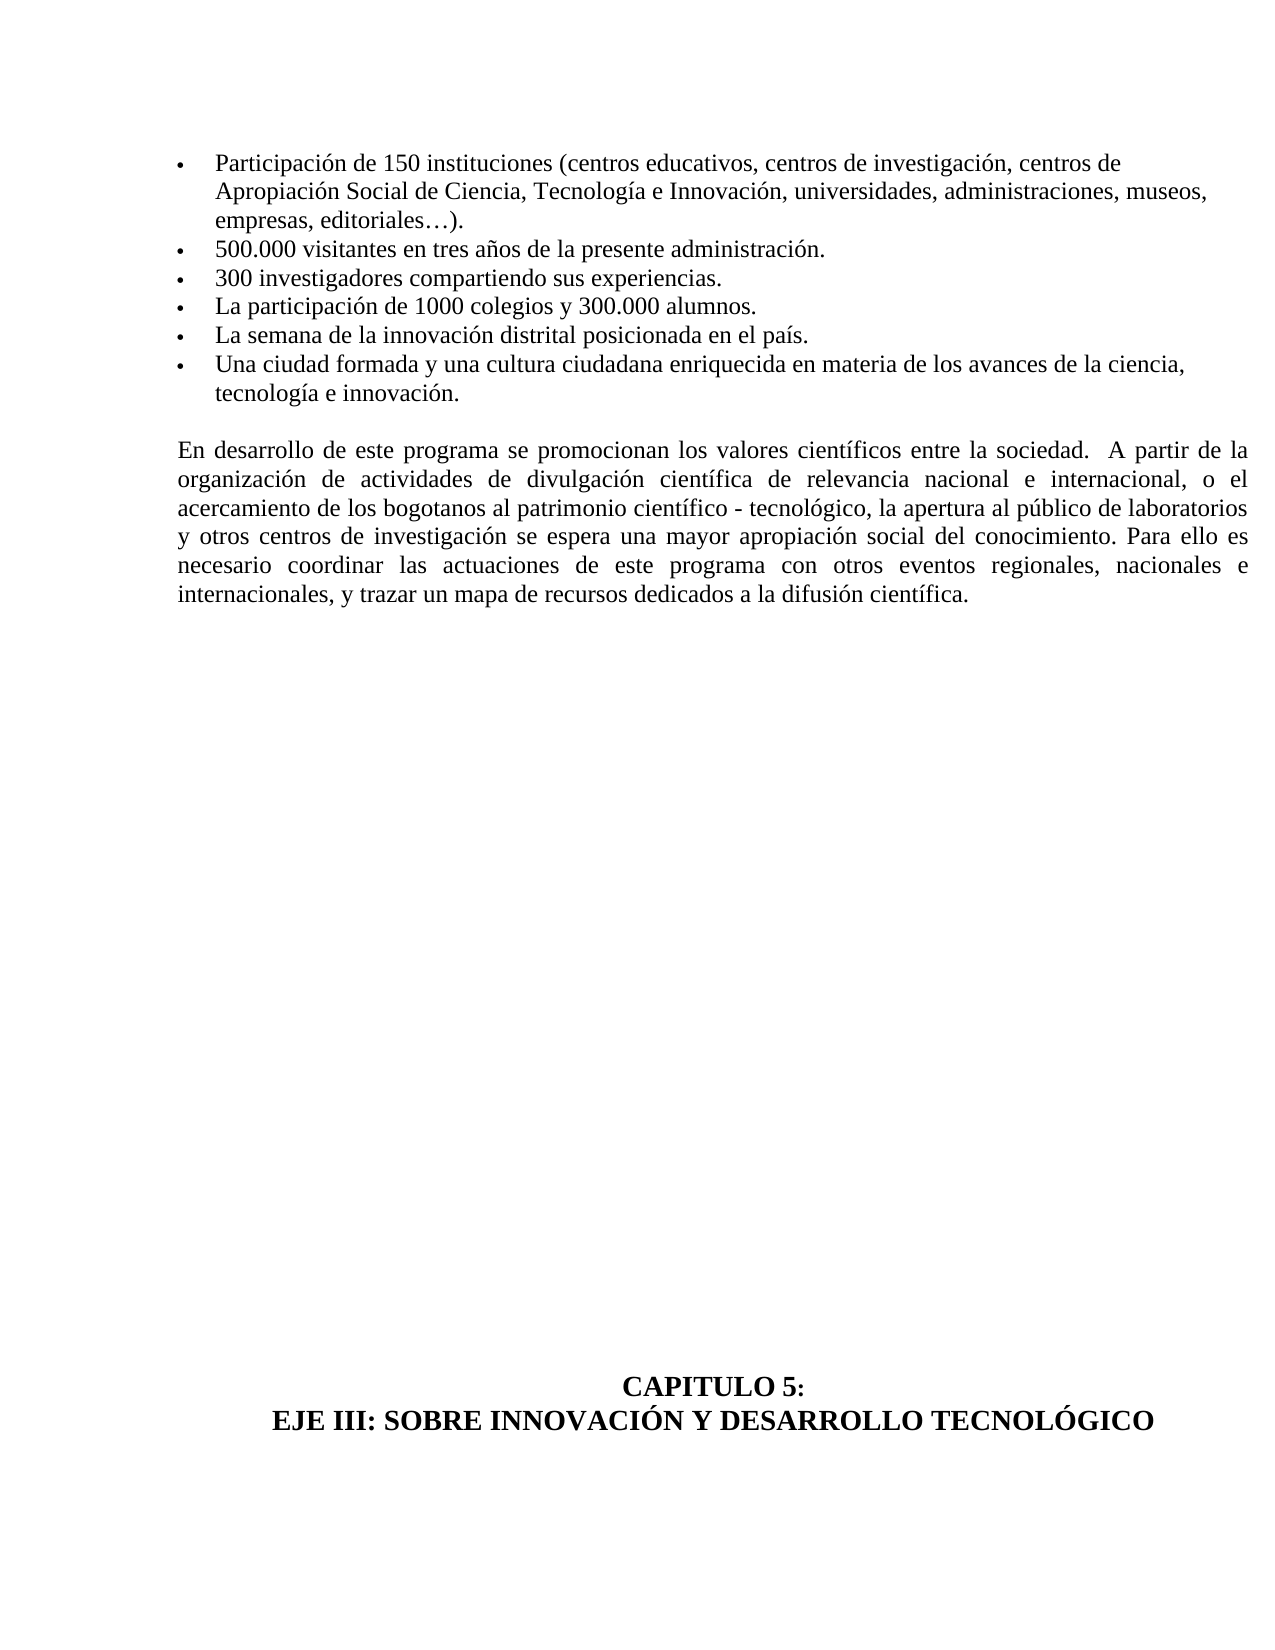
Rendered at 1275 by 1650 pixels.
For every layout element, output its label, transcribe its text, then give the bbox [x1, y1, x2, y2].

text En desarrollo de este programa se promocionan los valores científicos entre la sociedad. A partir de la organización de actividades de divulgación científica de relevancia nacional e internacional, o el acercamiento de los bogotanos al patrimonio científico - tecnológico, la apertura al público de laboratorios y otros centros de investigación se espera una mayor apropiación social del conocimiento. Para ello es necesario coordinar las actuaciones de este programa con otros eventos regionales, nacionales e internacionales, y trazar un mapa de recursos dedicados a la difusión científica. [177, 435, 1249, 608]
list Una ciudad formada y una cultura ciudadana enriquecida en materia de los avances de la ciencia, tecnología e innovación. [177, 349, 1249, 406]
list La participación de 1000 colegios y 300.000 alumnos. [177, 291, 1249, 320]
text CAPITULO 5: [177, 1369, 1249, 1403]
list 500.000 visitantes en tres años de la presente administración. [177, 234, 1249, 263]
list 300 investigadores compartiendo sus experiencias. [177, 263, 1249, 291]
list La semana de la innovación distrital posicionada en el país. [177, 320, 1249, 349]
text EJE III: SOBRE INNOVACIÓN Y DESARROLLO TECNOLÓGICO [177, 1403, 1249, 1437]
list Participación de 150 instituciones (centros educativos, centros de investigación, centros de Apropiación Social de Ciencia, Tecnología e Innovación, universidades, administraciones, museos, empresas, editoriales…). [177, 148, 1249, 234]
